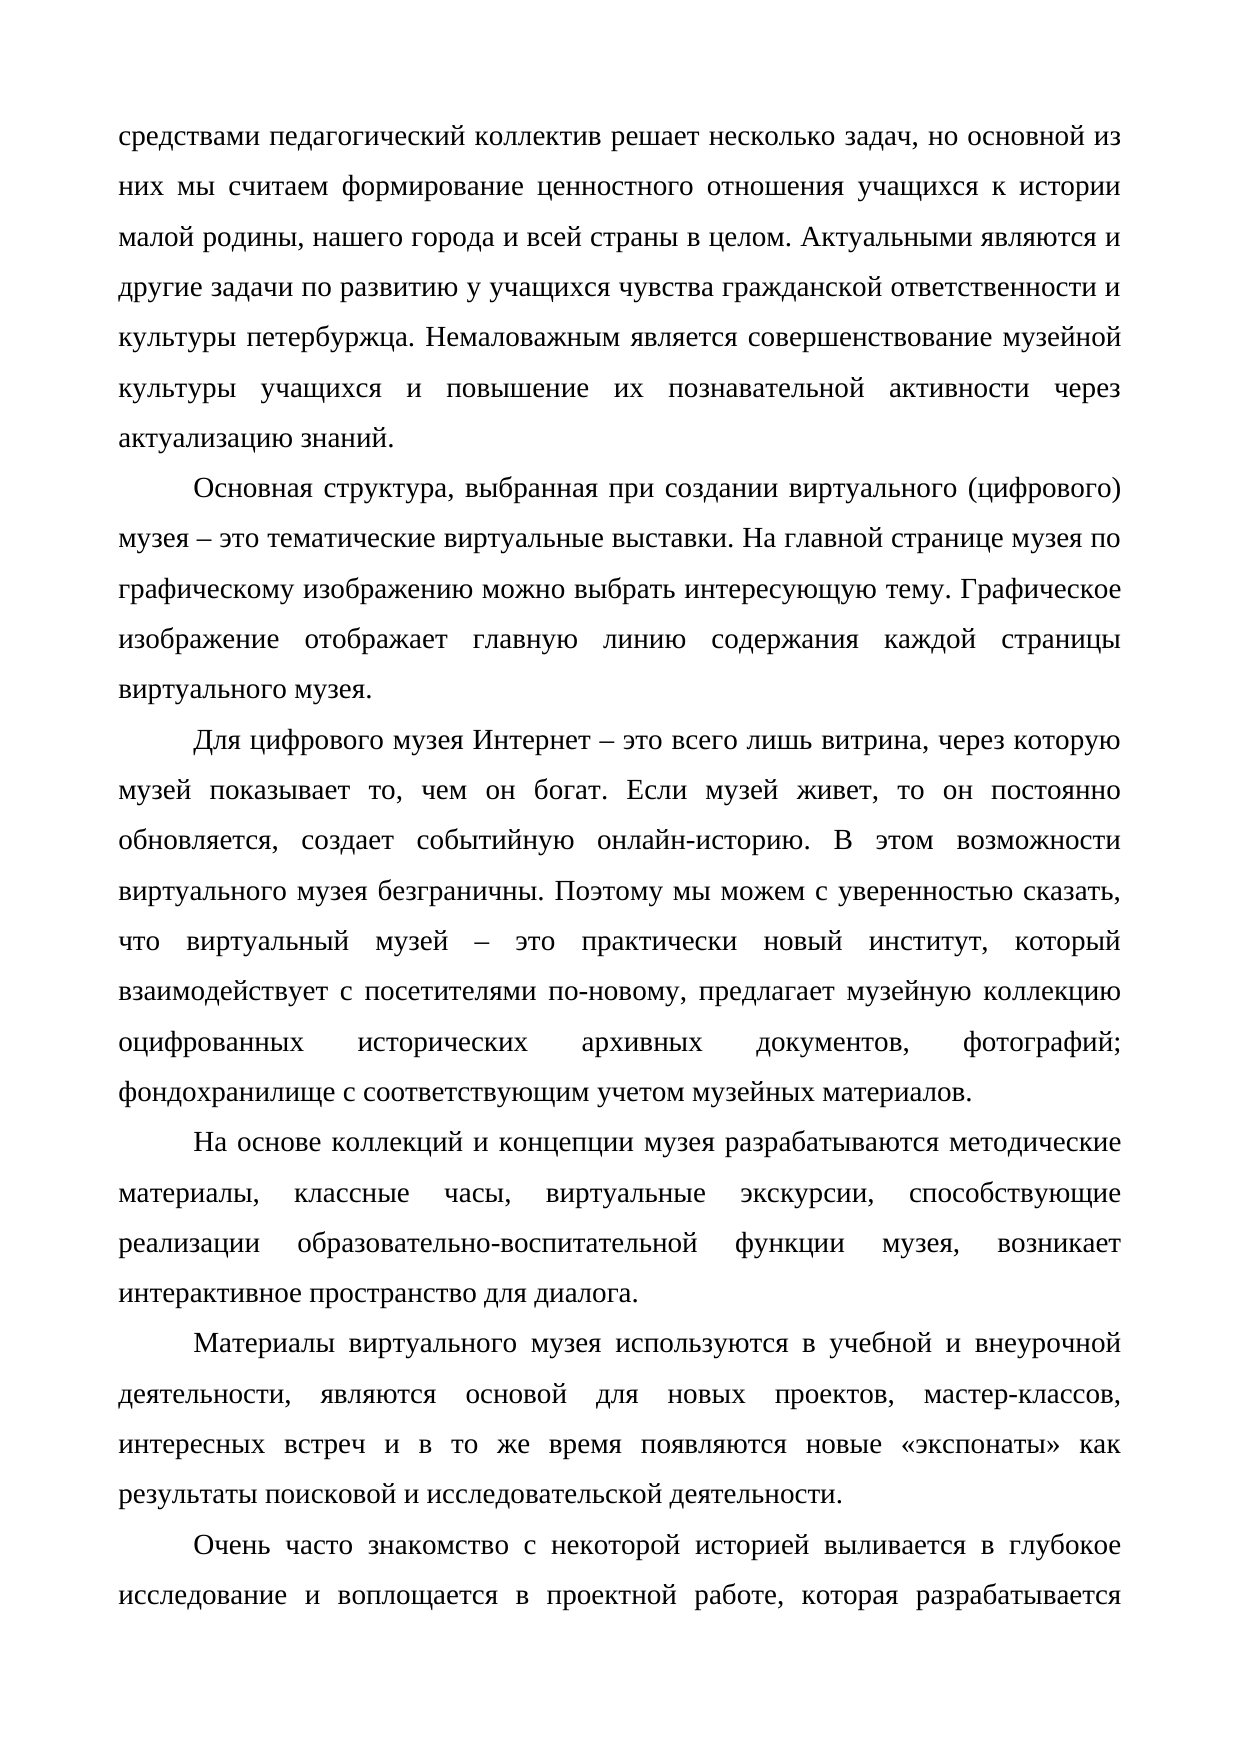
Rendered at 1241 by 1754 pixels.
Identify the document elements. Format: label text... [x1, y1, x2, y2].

text Материалы виртуального музея используются в учебной и внеурочной деятельности, являются основой для новых проектов, мастер-классов, интересных встреч и в то же время появляются новые «экспонаты» как результаты поисковой и исследовательской деятельности. [118, 1326, 1122, 1510]
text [118, 1527, 1122, 1611]
text На основе коллекций и концепции музея разрабатываются методические материалы, классные часы, виртуальные экскурсии, способствующие реализации образовательно-воспитательной функции музея, возникает интерактивное пространство для диалога. [118, 1124, 1122, 1309]
text Для цифрового музея Интернет – это всего лишь витрина, через которую музей показывает то, чем он богат. Если музей живет, то он постоянно обновляется, создает событийную онлайн-историю. В этом возможности виртуального музея безграничны. Поэтому мы можем с уверенностью сказать, что виртуальный музей – это практически новый институт, который взаимодействует с посетителями по-новому, предлагает музейную коллекцию оцифрованных исторических архивных документов, фотографий; фондохранилище с соответствующим учетом музейных материалов. [118, 722, 1122, 1108]
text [118, 118, 1122, 453]
text Основная структура, выбранная при создании виртуального (цифрового) музея – это тематические виртуальные выставки. На главной странице музея по графическому изображению можно выбрать интересующую тему. Графическое изображение отображает главную линию содержания каждой страницы виртуального музея. [118, 470, 1122, 705]
